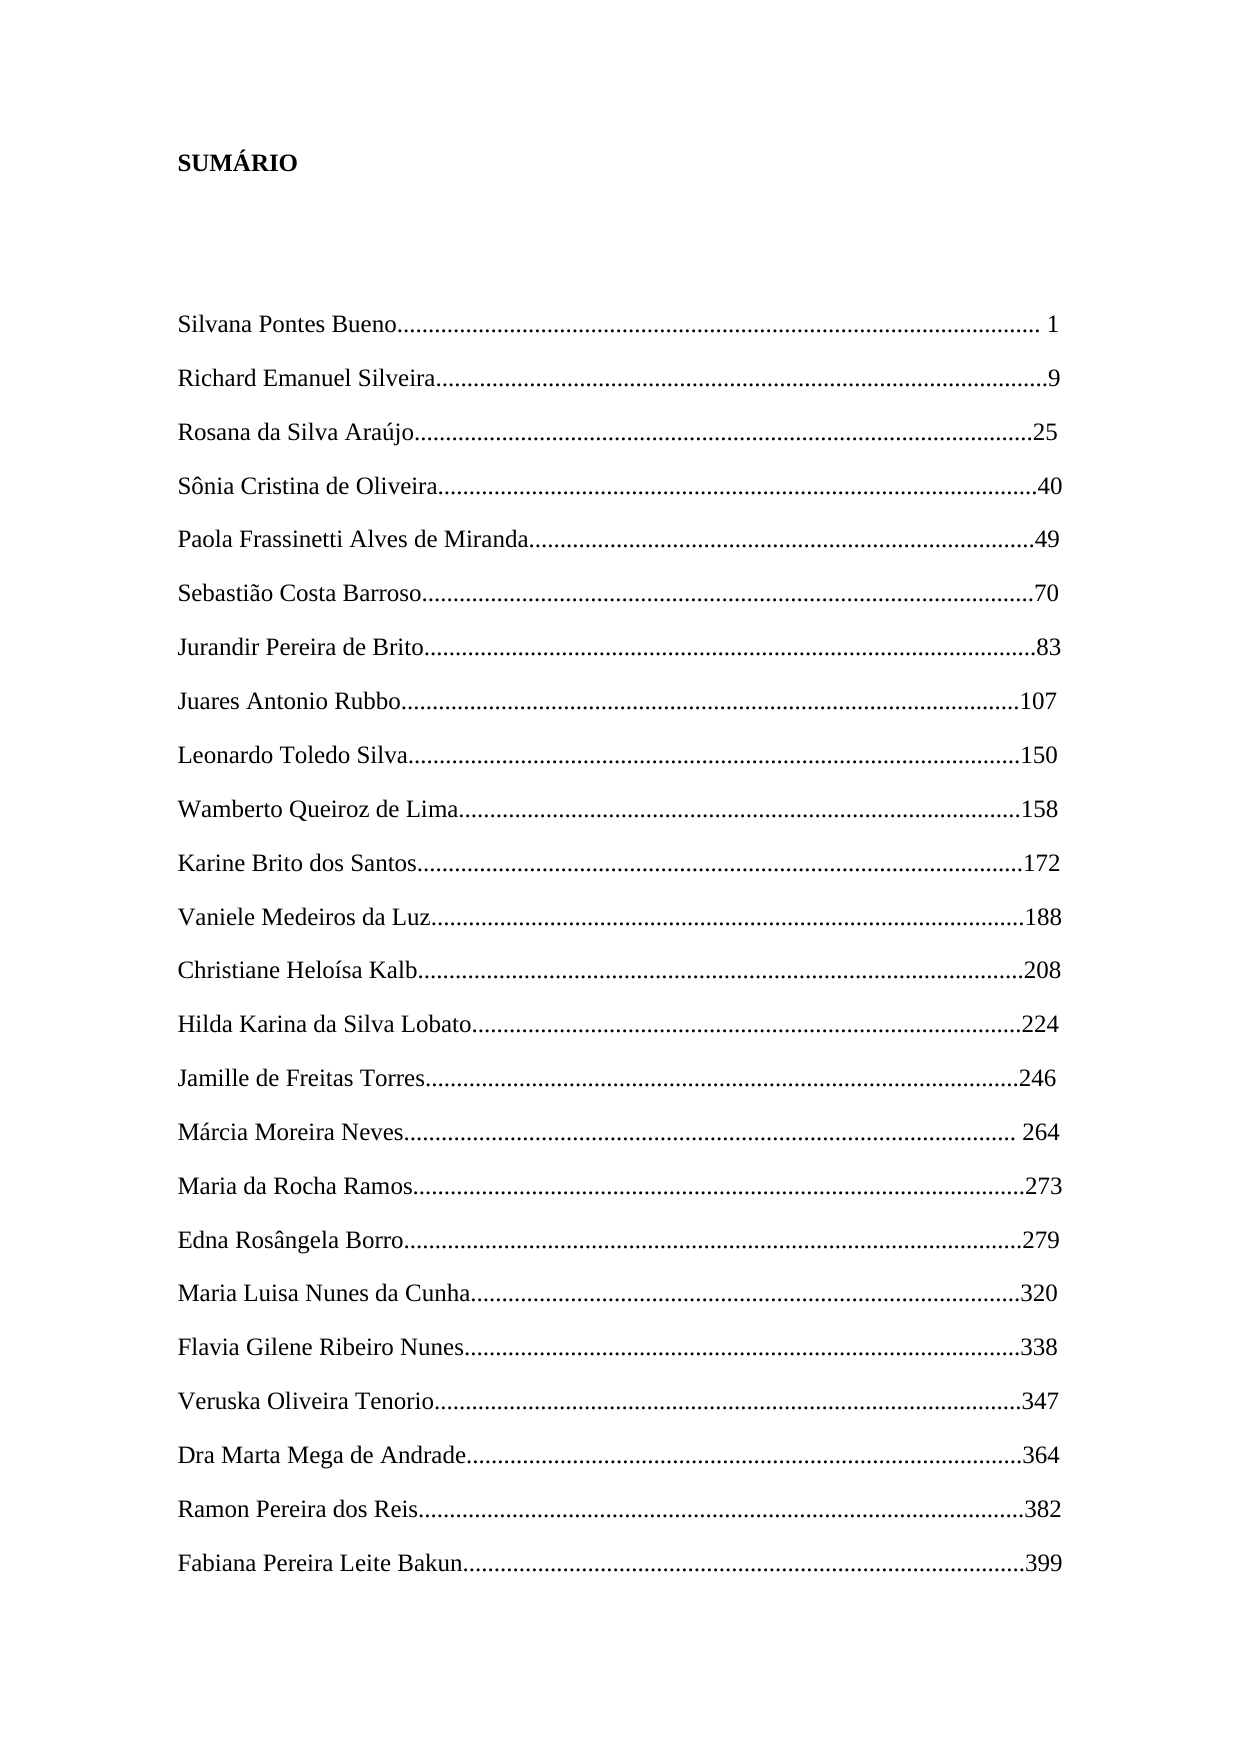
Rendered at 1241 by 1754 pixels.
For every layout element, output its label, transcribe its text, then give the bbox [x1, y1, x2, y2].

text Hilda Karina da Silva Lobato........................................................................................224 [177, 1009, 1063, 1038]
text Jamille de Freitas Torres...............................................................................................246 [177, 1063, 1063, 1092]
text SUMÁRIO [177, 148, 1063, 176]
text Silvana Pontes Bueno....................................................................................................... 1 [177, 309, 1063, 338]
text Leonardo Toledo Silva..................................................................................................150 [177, 740, 1063, 769]
text Vaniele Medeiros da Luz...............................................................................................188 [177, 902, 1063, 930]
text Fabiana Pereira Leite Bakun..........................................................................................399 [177, 1548, 1063, 1577]
text Sônia Cristina de Oliveira................................................................................................40 [177, 471, 1063, 499]
text Dra Marta Mega de Andrade.........................................................................................364 [177, 1440, 1063, 1469]
text Maria da Rocha Ramos..................................................................................................273 [177, 1171, 1063, 1199]
text Jurandir Pereira de Brito..................................................................................................83 [177, 632, 1063, 661]
text Karine Brito dos Santos.................................................................................................172 [177, 848, 1063, 876]
text Wamberto Queiroz de Lima..........................................................................................158 [177, 794, 1063, 823]
text Christiane Heloísa Kalb.................................................................................................208 [177, 955, 1063, 984]
text Veruska Oliveira Tenorio..............................................................................................347 [177, 1386, 1063, 1415]
text Richard Emanuel Silveira..................................................................................................9 [177, 363, 1063, 392]
text Flavia Gilene Ribeiro Nunes.........................................................................................338 [177, 1332, 1063, 1361]
text Rosana da Silva Araújo...................................................................................................25 [177, 417, 1063, 446]
text Edna Rosângela Borro...................................................................................................279 [177, 1225, 1063, 1253]
text Ramon Pereira dos Reis.................................................................................................382 [177, 1494, 1063, 1523]
text Paola Frassinetti Alves de Miranda.................................................................................49 [177, 524, 1063, 553]
text Maria Luisa Nunes da Cunha........................................................................................320 [177, 1278, 1063, 1307]
text Juares Antonio Rubbo...................................................................................................107 [177, 686, 1063, 715]
text Márcia Moreira Neves.................................................................................................. 264 [177, 1117, 1063, 1146]
text Sebastião Costa Barroso..................................................................................................70 [177, 578, 1063, 607]
